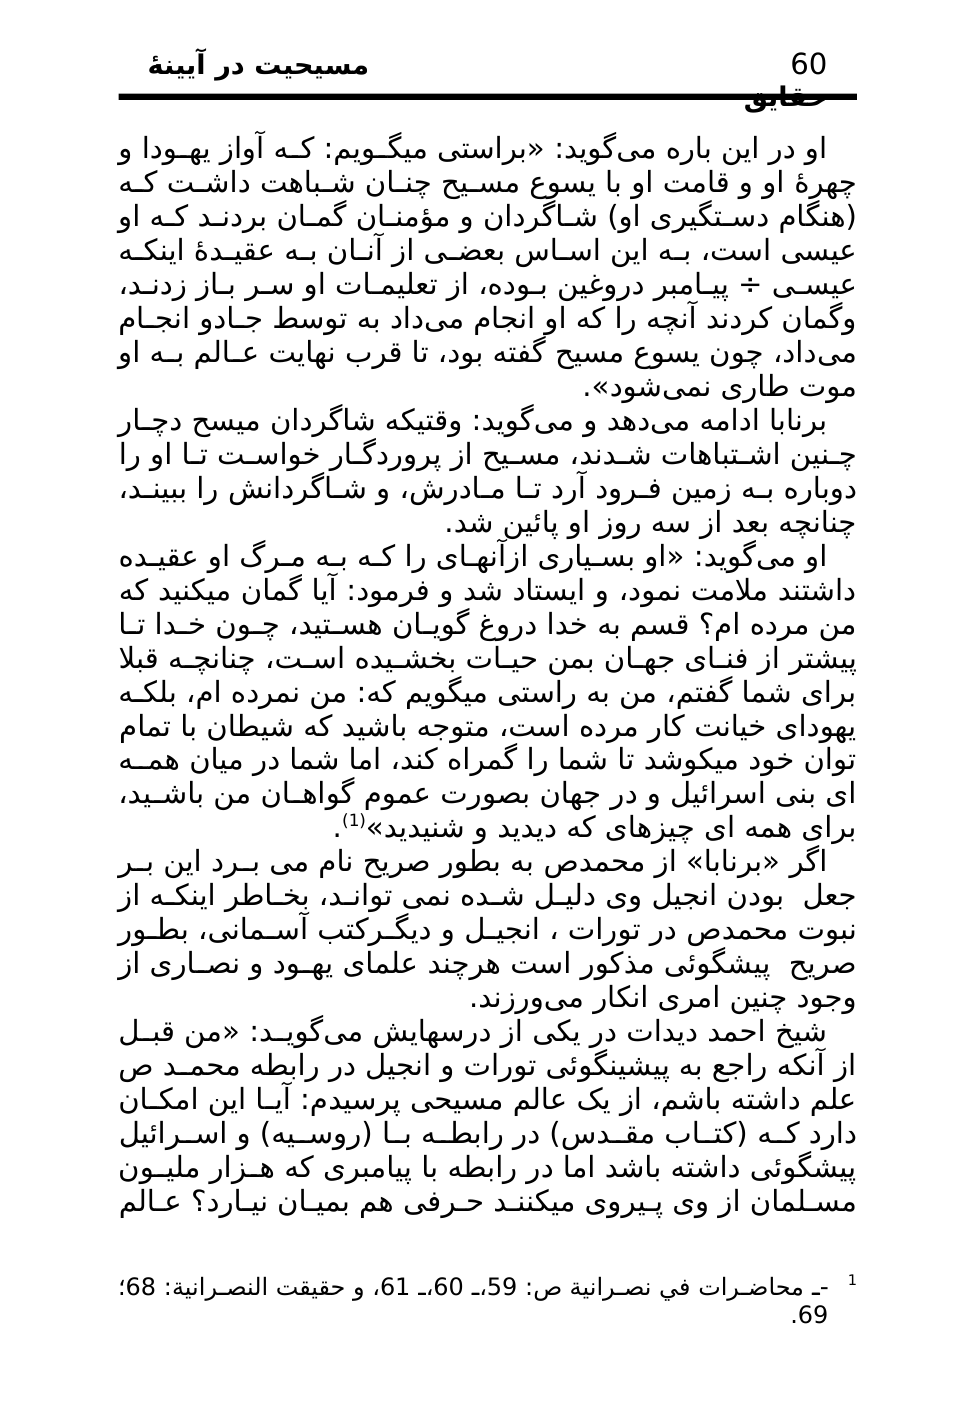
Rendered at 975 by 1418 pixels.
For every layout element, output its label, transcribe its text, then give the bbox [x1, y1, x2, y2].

text برنابا ادامه می‌دهد و می‌گوید: وقتیکه شاگردان میسح دچار چنین اشتباهات شدند، مسیح از پروردگار خواست تا او را دوباره به زمین فرود آرد تا مادرش، و شاگردانش را ببیند، چنانچه بعد از سه روز او پائین شد. [118, 403, 857, 539]
text او می‌گوید: «او بسیاری ازآنهای را که به مرگ او عقیده داشتند ملامت نمود، و ایستاد شد و فرمود: آیا گمان میکنید که من مرده ام؟ قسم به خدا دروغ گویان هستید، چون خدا تا پیشتر از فنای جهان بمن حیات بخشیده است، چنانچه قبلا برای شما گفتم، من به راستی میگویم که: من نمرده ام، بلکه یهودای خیانت کار مرده است، متوجه باشید که شیطان با تمام توان خود میکوشد تا شما را گمراه کند، اما شما در میان همه ای بنی اسرائیل و در جهان بصورت عموم گواهان من باشید، برای همه ای چیزهای که دیدید و شنیدید»(). [118, 539, 857, 845]
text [118, 1014, 857, 1218]
text او در این باره می‌گوید: «براستی میگویم: که آواز یهودا و چهرۀ او و قامت او با یسوع مسیح چنان شباهت داشت که (هنگام دستگیری او) شاگردان و مؤمنان گمان بردند که او عیسی است، به این اساس بعضی از آنان به عقیدۀ اینکه عیسی ÷ پیامبر دروغین بوده، از تعلیمات او سر باز زدند، وگمان کردند آنچه را که او انجام می‌داد به توسط جادو انجام می‌داد، چون یسوع مسیح گفته بود، تا قرب نهایت عالم به او موت طاری نمی‌شود». [118, 132, 857, 403]
text اگر «برنابا» از محمدص به بطور صریح نام می برد این بر جعل بودن انجیل وی دلیل شده نمی تواند، بخاطر اینکه از نبوت محمدص در تورات ، انجیل و دیگرکتب آسمانی، بطور صریح پیشگوئی مذکور است هرچند علمای یهود و نصاری از وجود چنین امری انکار می‌ورزند. [118, 845, 857, 1014]
